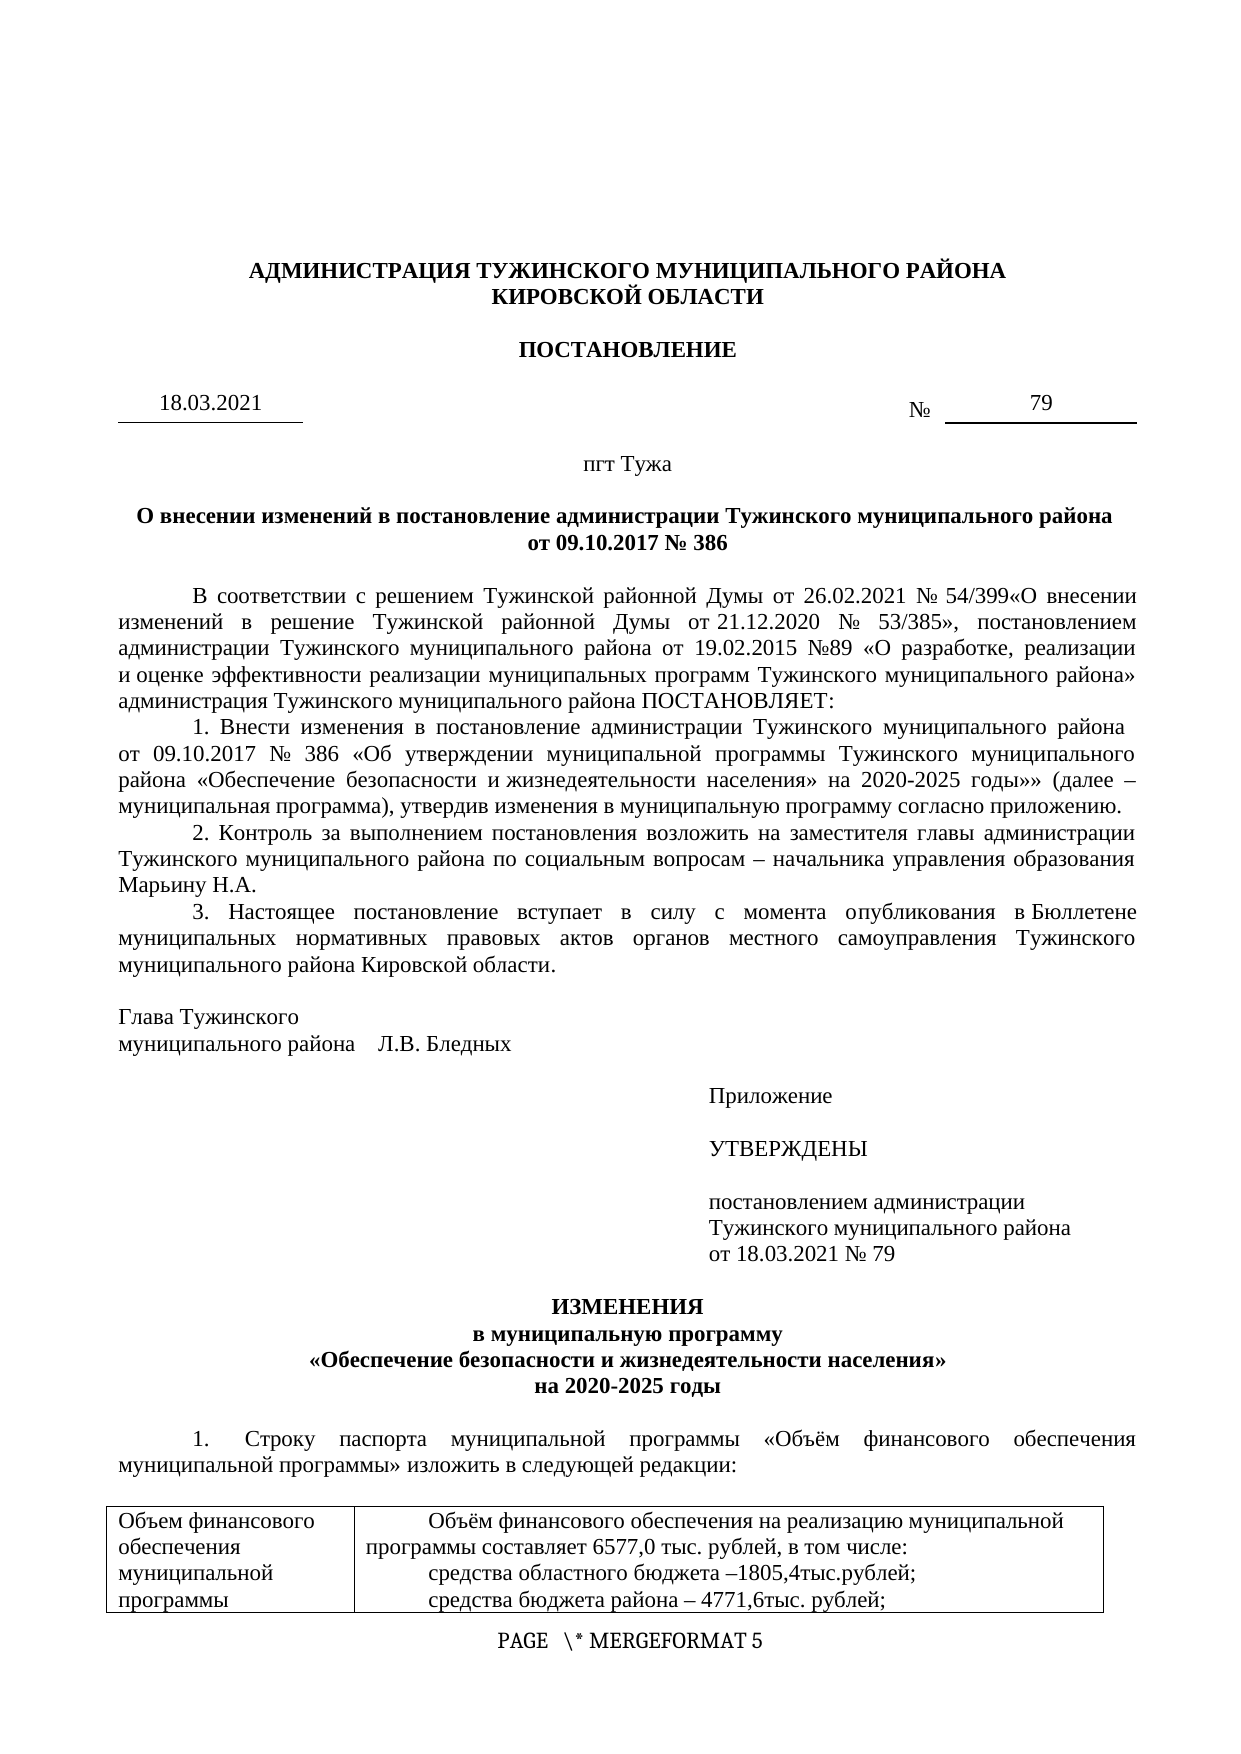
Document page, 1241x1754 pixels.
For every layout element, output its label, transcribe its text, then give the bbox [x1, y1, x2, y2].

subtitle О внесении изменений в постановление администрации Тужинского муниципального района от 09.10.2017 № 386 [118, 503, 1137, 555]
text УТВЕРЖДЕНЫ [709, 1135, 1137, 1161]
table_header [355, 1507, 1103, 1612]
text на 2020-2025 годы [118, 1372, 1137, 1399]
text В соответствии с решением Тужинской районной Думы от 26.02.2021 № 54/399«О внесении изменений в решение Тужинской районной Думы от 21.12.2020 № 53/385», постановлением администрации Тужинского муниципального района от 19.02.2015 №89 «О разработке, реализации и оценке эффективности реализации муниципальных программ Тужинского муниципального района» администрация Тужинского муниципального района ПОСТАНОВЛЯЕТ: [118, 582, 1137, 713]
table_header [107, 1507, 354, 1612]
text 1. Внести изменения в постановление администрации Тужинского муниципального района от 09.10.2017 № 386 «Об утверждении муниципальной программы Тужинского муниципального района «Обеспечение безопасности и жизнедеятельности населения» на 2020-2025 годы»» (далее – муниципальная программа), утвердив изменения в муниципальную программу согласно приложению. [118, 713, 1137, 819]
text 2. Контроль за выполнением постановления возложить на заместителя главы администрации Тужинского муниципального района по социальным вопросам – начальника управления образования Марьину Н.А. [118, 819, 1137, 898]
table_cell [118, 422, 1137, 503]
text постановлением администрации Тужинского муниципального района [709, 1188, 1137, 1241]
list Строку паспорта муниципальной программы «Объём финансового обеспечения муниципальной программы» изложить в следующей редакции: [118, 1425, 1137, 1478]
text 3. Настоящее постановление вступает в силу с момента опубликования в Бюллетене муниципальных нормативных правовых актов органов местного самоуправления Тужинского муниципального района Кировской области. [118, 898, 1137, 977]
subtitle ИЗМЕНЕНИЯ [118, 1293, 1137, 1319]
text Глава Тужинского [118, 1003, 1211, 1030]
title ПОСТАНОВЛЕНИЕ [118, 336, 1137, 362]
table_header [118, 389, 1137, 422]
title КИРОВСКОЙ ОБЛАСТИ [118, 283, 1137, 309]
text Приложение [709, 1082, 1137, 1109]
text муниципального района Л.В. Бледных [118, 1030, 1211, 1056]
text от 18.03.2021 № 79 [709, 1241, 1137, 1267]
title АДМИНИСТРАЦИЯ ТУЖИНСКОГО МУНИЦИПАЛЬНОГО РАЙОНА [118, 257, 1137, 283]
text в муниципальную программу [118, 1319, 1137, 1346]
text «Обеспечение безопасности и жизнедеятельности населения» [118, 1346, 1137, 1372]
